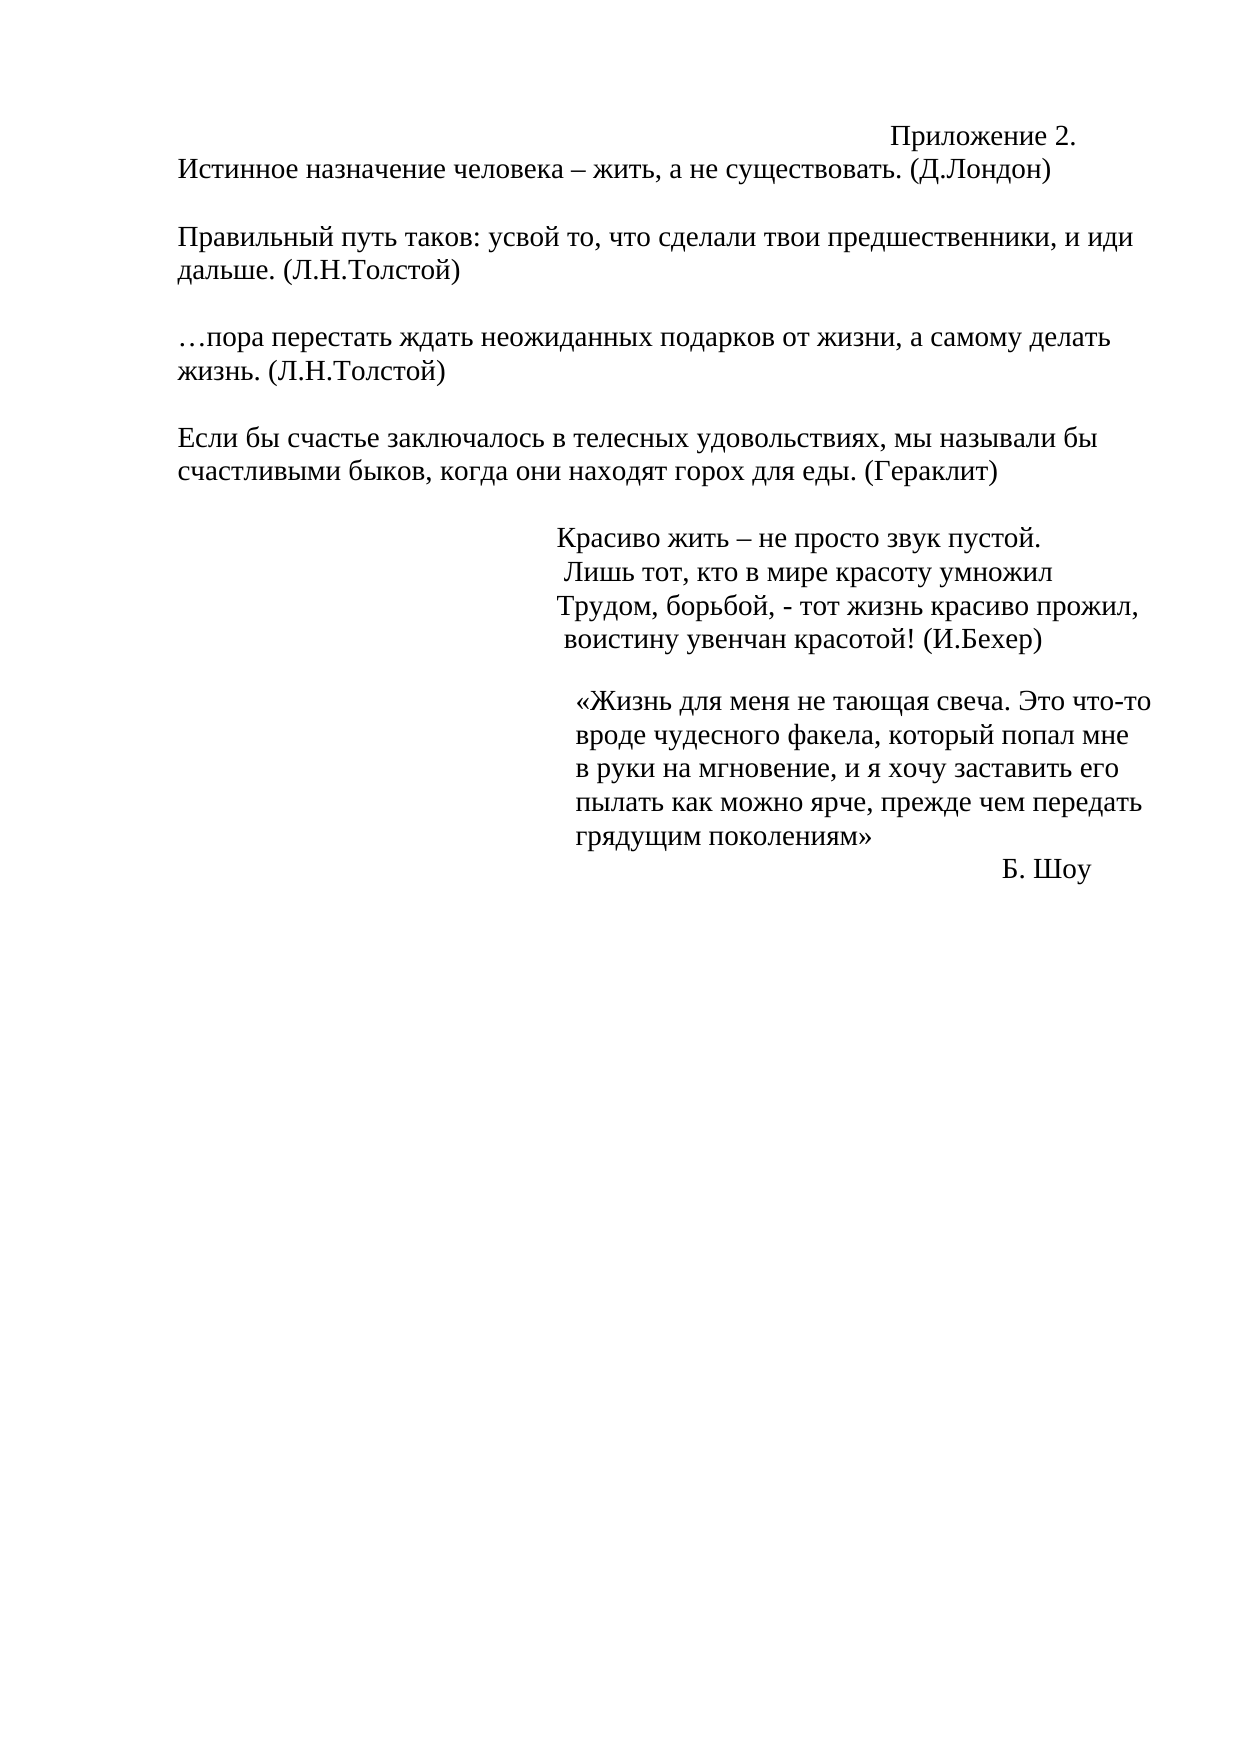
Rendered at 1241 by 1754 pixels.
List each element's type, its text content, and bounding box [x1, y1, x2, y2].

text …пора перестать ждать неожиданных подарков от жизни, а самому делать жизнь. (Л.Н.Толстой) [177, 286, 1152, 386]
text грядущим поколениям» [532, 818, 1154, 851]
text Правильный путь таков: усвой то, что сделали твои предшественники, и иди дальше. (Л.Н.Толстой) [177, 185, 1152, 286]
text Приложение 2. [177, 118, 1152, 152]
text воистину увенчан красотой! (И.Бехер) [177, 621, 1152, 655]
text «Жизнь для меня не тающая свеча. Это что-то [532, 683, 1154, 717]
text Красиво жить – не просто звук пустой. Лишь тот, кто в мире красоту умножил Трудом, борьбой, - тот жизнь красиво прожил, [177, 487, 1152, 621]
text в руки на мгновение, и я хочу заставить его [532, 751, 1154, 784]
text Истинное назначение человека – жить, а не существовать. (Д.Лондон) [177, 152, 1152, 185]
text пылать как можно ярче, прежде чем передать [532, 784, 1154, 818]
text Если бы счастье заключалось в телесных удовольствиях, мы называли бы счастливыми быков, когда они находят горох для еды. (Гераклит) [177, 386, 1152, 487]
text вроде чудесного факела, который попал мне [532, 717, 1154, 751]
text Б. Шоу [177, 851, 1154, 885]
